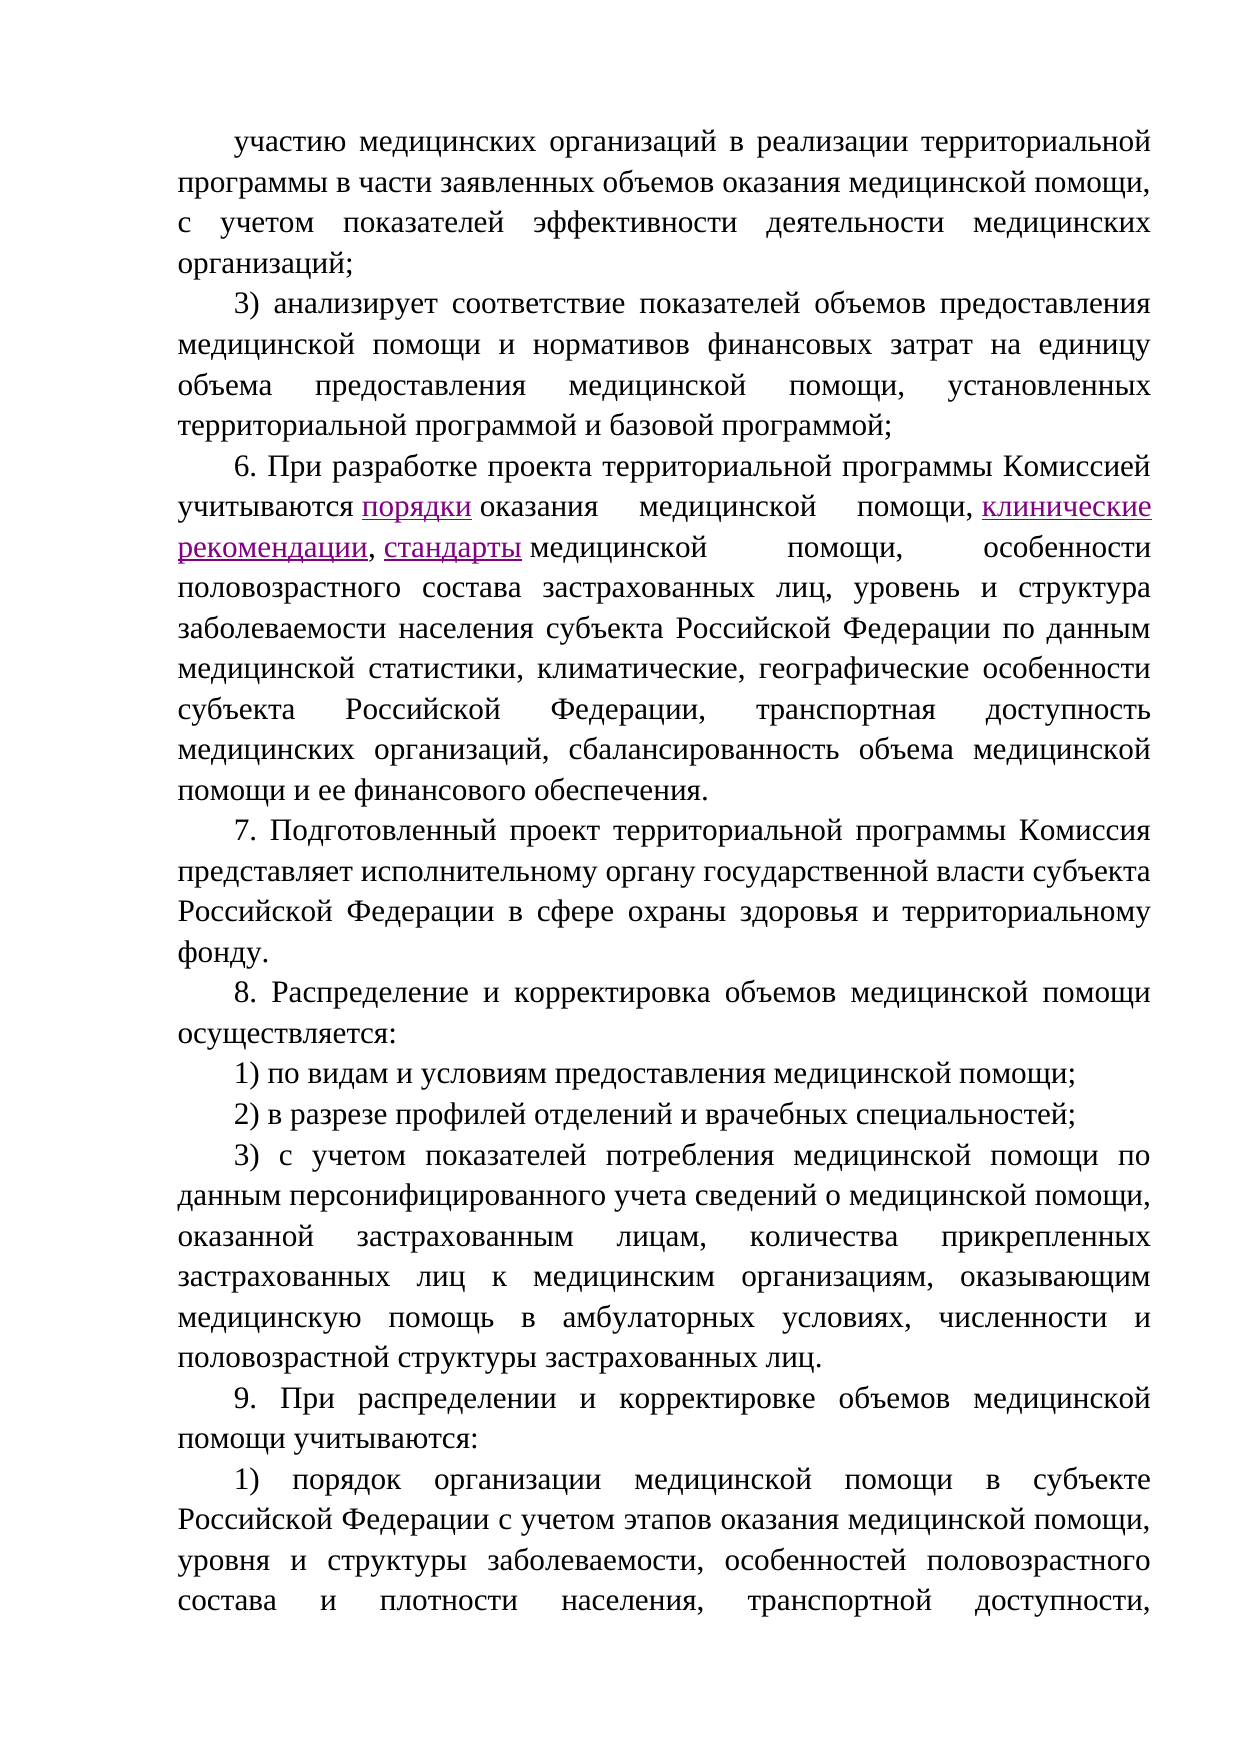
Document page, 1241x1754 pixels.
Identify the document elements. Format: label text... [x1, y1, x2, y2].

text 3) анализирует соответствие показателей объемов предоставления медицинской помощи и нормативов финансовых затрат на единицу объема предоставления медицинской помощи, установленных территориальной программой и базовой программой; [177, 280, 1152, 442]
text 8. Распределение и корректировка объемов медицинской помощи осуществляется: [177, 969, 1152, 1050]
text 1) по видам и условиям предоставления медицинской помощи; [177, 1050, 1152, 1091]
text 3) с учетом показателей потребления медицинской помощи по данным персонифицированного учета сведений о медицинской помощи, оказанной застрахованным лицам, количества прикрепленных застрахованных лиц к медицинским организациям, оказывающим медицинскую помощь в амбулаторных условиях, численности и половозрастной структуры застрахованных лиц. [177, 1131, 1152, 1374]
text участию медицинских организаций в реализации территориальной программы в части заявленных объемов оказания медицинской помощи, с учетом показателей эффективности деятельности медицинских организаций; [177, 118, 1152, 280]
text 6. При разработке проекта территориальной программы Комиссией учитываются порядки оказания медицинской помощи, клинические рекомендации, стандарты медицинской помощи, особенности половозрастного состава застрахованных лиц, уровень и структура заболеваемости населения субъекта Российской Федерации по данным медицинской статистики, климатические, географические особенности субъекта Российской Федерации, транспортная доступность медицинских организаций, сбалансированность объема медицинской помощи и ее финансового обеспечения. [177, 442, 1152, 807]
text 2) в разрезе профилей отделений и врачебных специальностей; [177, 1091, 1152, 1131]
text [177, 1455, 1152, 1617]
text 7. Подготовленный проект территориальной программы Комиссия представляет исполнительному органу государственной власти субъекта Российской Федерации в сфере охраны здоровья и территориальному фонду. [177, 807, 1152, 969]
text 9. При распределении и корректировке объемов медицинской помощи учитываются: [177, 1374, 1152, 1455]
